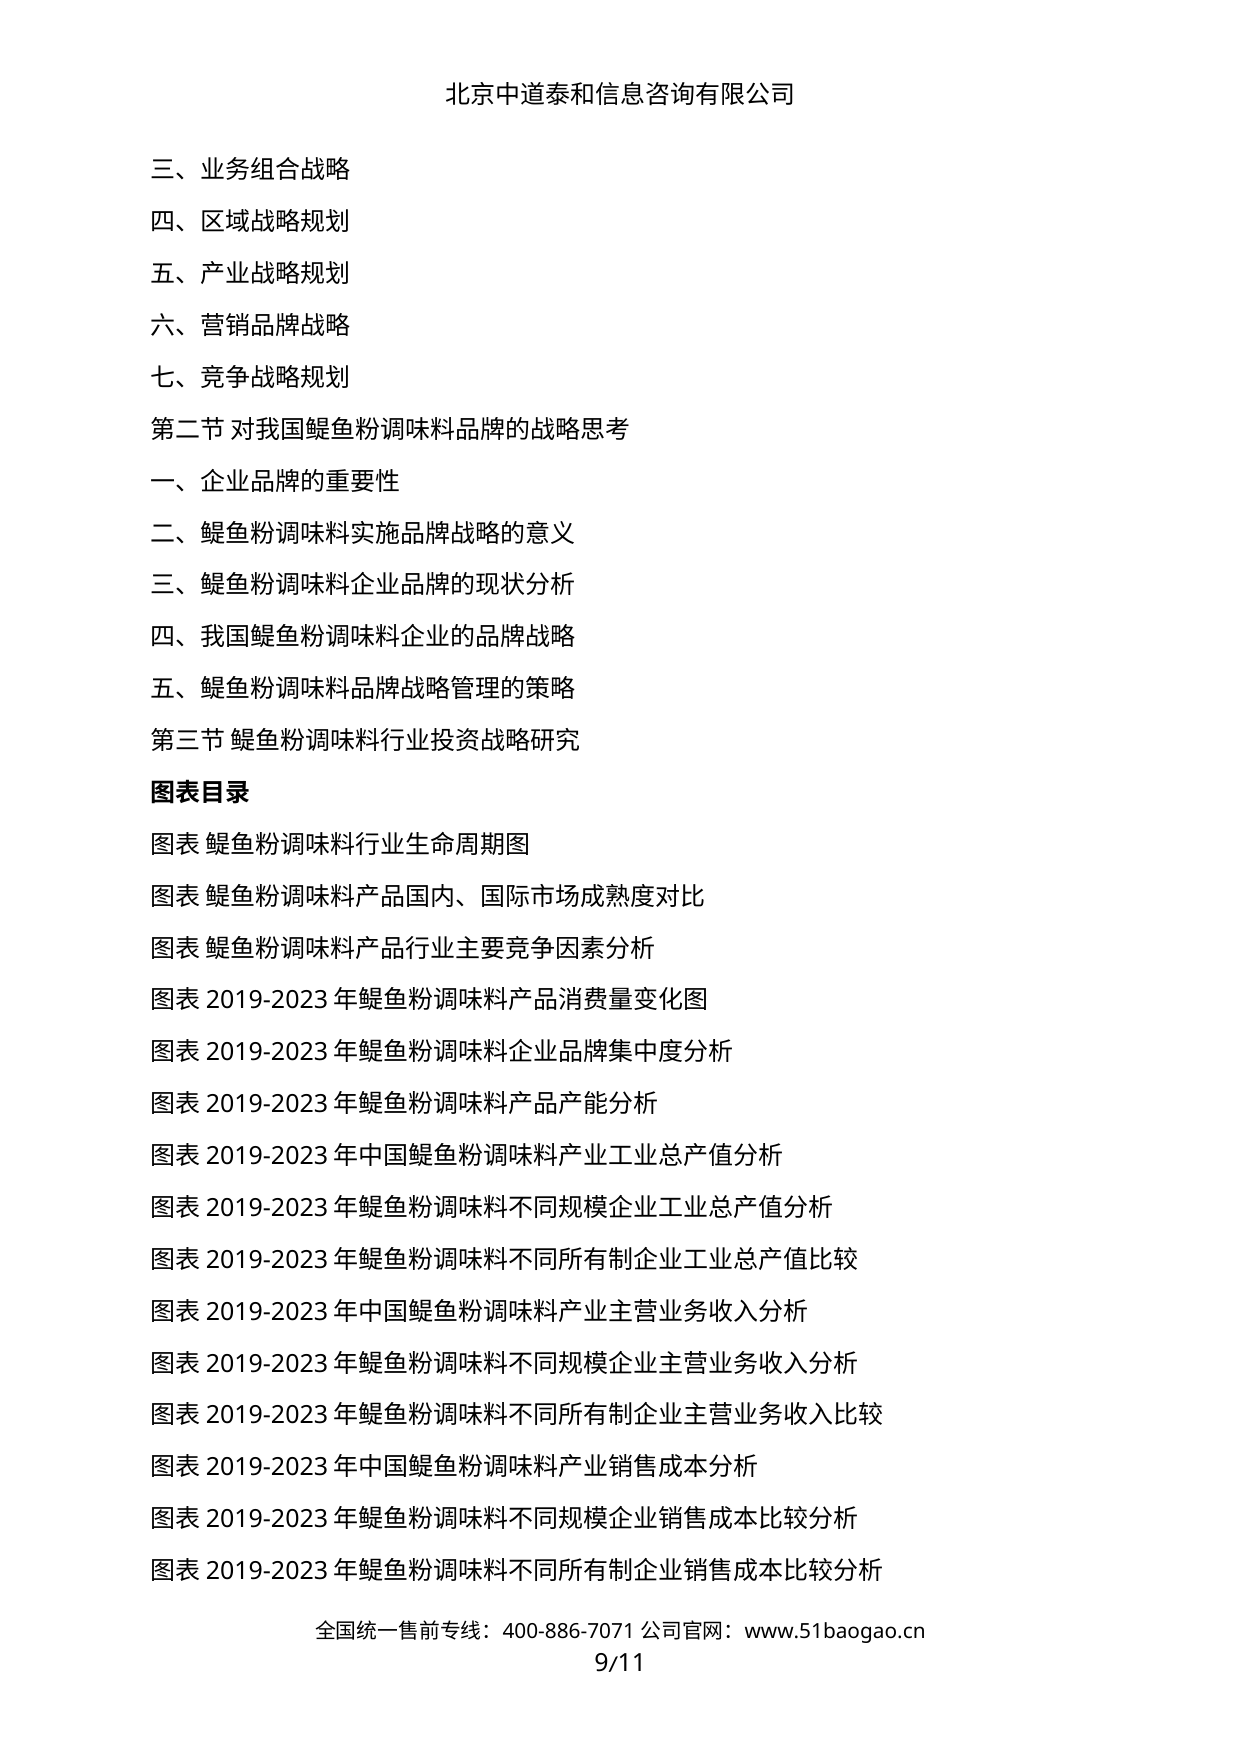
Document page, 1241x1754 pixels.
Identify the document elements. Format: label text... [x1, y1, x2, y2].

text 五、产业战略规划 [150, 254, 1090, 290]
text 三、鳀鱼粉调味料企业品牌的现状分析 [150, 565, 1090, 601]
text 图表 鳀鱼粉调味料产品国内、国际市场成熟度对比 [150, 876, 1090, 912]
text 图表 2019-2023年鳀鱼粉调味料不同所有制企业工业总产值比较 [150, 1239, 1090, 1276]
text 图表目录 [150, 772, 1090, 809]
text 图表 2019-2023年中国鳀鱼粉调味料产业工业总产值分析 [150, 1136, 1090, 1172]
text 图表 2019-2023年鳀鱼粉调味料不同所有制企业主营业务收入比较 [150, 1395, 1090, 1431]
text 图表 2019-2023年鳀鱼粉调味料不同规模企业销售成本比较分析 [150, 1499, 1090, 1535]
text 图表 2019-2023年中国鳀鱼粉调味料产业销售成本分析 [150, 1447, 1090, 1483]
text 六、营销品牌战略 [150, 306, 1090, 342]
text 第三节 鳀鱼粉调味料行业投资战略研究 [150, 721, 1090, 757]
text 三、业务组合战略 [150, 150, 1090, 186]
text 图表 2019-2023年鳀鱼粉调味料不同规模企业工业总产值分析 [150, 1187, 1090, 1224]
text 一、企业品牌的重要性 [150, 461, 1090, 497]
text 五、鳀鱼粉调味料品牌战略管理的策略 [150, 669, 1090, 705]
text 第二节 对我国鳀鱼粉调味料品牌的战略思考 [150, 409, 1090, 446]
text 图表 2019-2023年中国鳀鱼粉调味料产业主营业务收入分析 [150, 1291, 1090, 1327]
text 图表 2019-2023年鳀鱼粉调味料产品产能分析 [150, 1084, 1090, 1120]
text 四、区域战略规划 [150, 202, 1090, 238]
text 二、鳀鱼粉调味料实施品牌战略的意义 [150, 513, 1090, 549]
text 七、竞争战略规划 [150, 357, 1090, 394]
text 图表 2019-2023年鳀鱼粉调味料企业品牌集中度分析 [150, 1032, 1090, 1068]
text 图表 鳀鱼粉调味料产品行业主要竞争因素分析 [150, 928, 1090, 964]
text 图表 2019-2023年鳀鱼粉调味料产品消费量变化图 [150, 980, 1090, 1016]
text 四、我国鳀鱼粉调味料企业的品牌战略 [150, 617, 1090, 653]
text 图表 鳀鱼粉调味料行业生命周期图 [150, 824, 1090, 861]
text 图表 2019-2023年鳀鱼粉调味料不同规模企业主营业务收入分析 [150, 1343, 1090, 1379]
text 图表 2019-2023年鳀鱼粉调味料不同所有制企业销售成本比较分析 [150, 1551, 1090, 1587]
